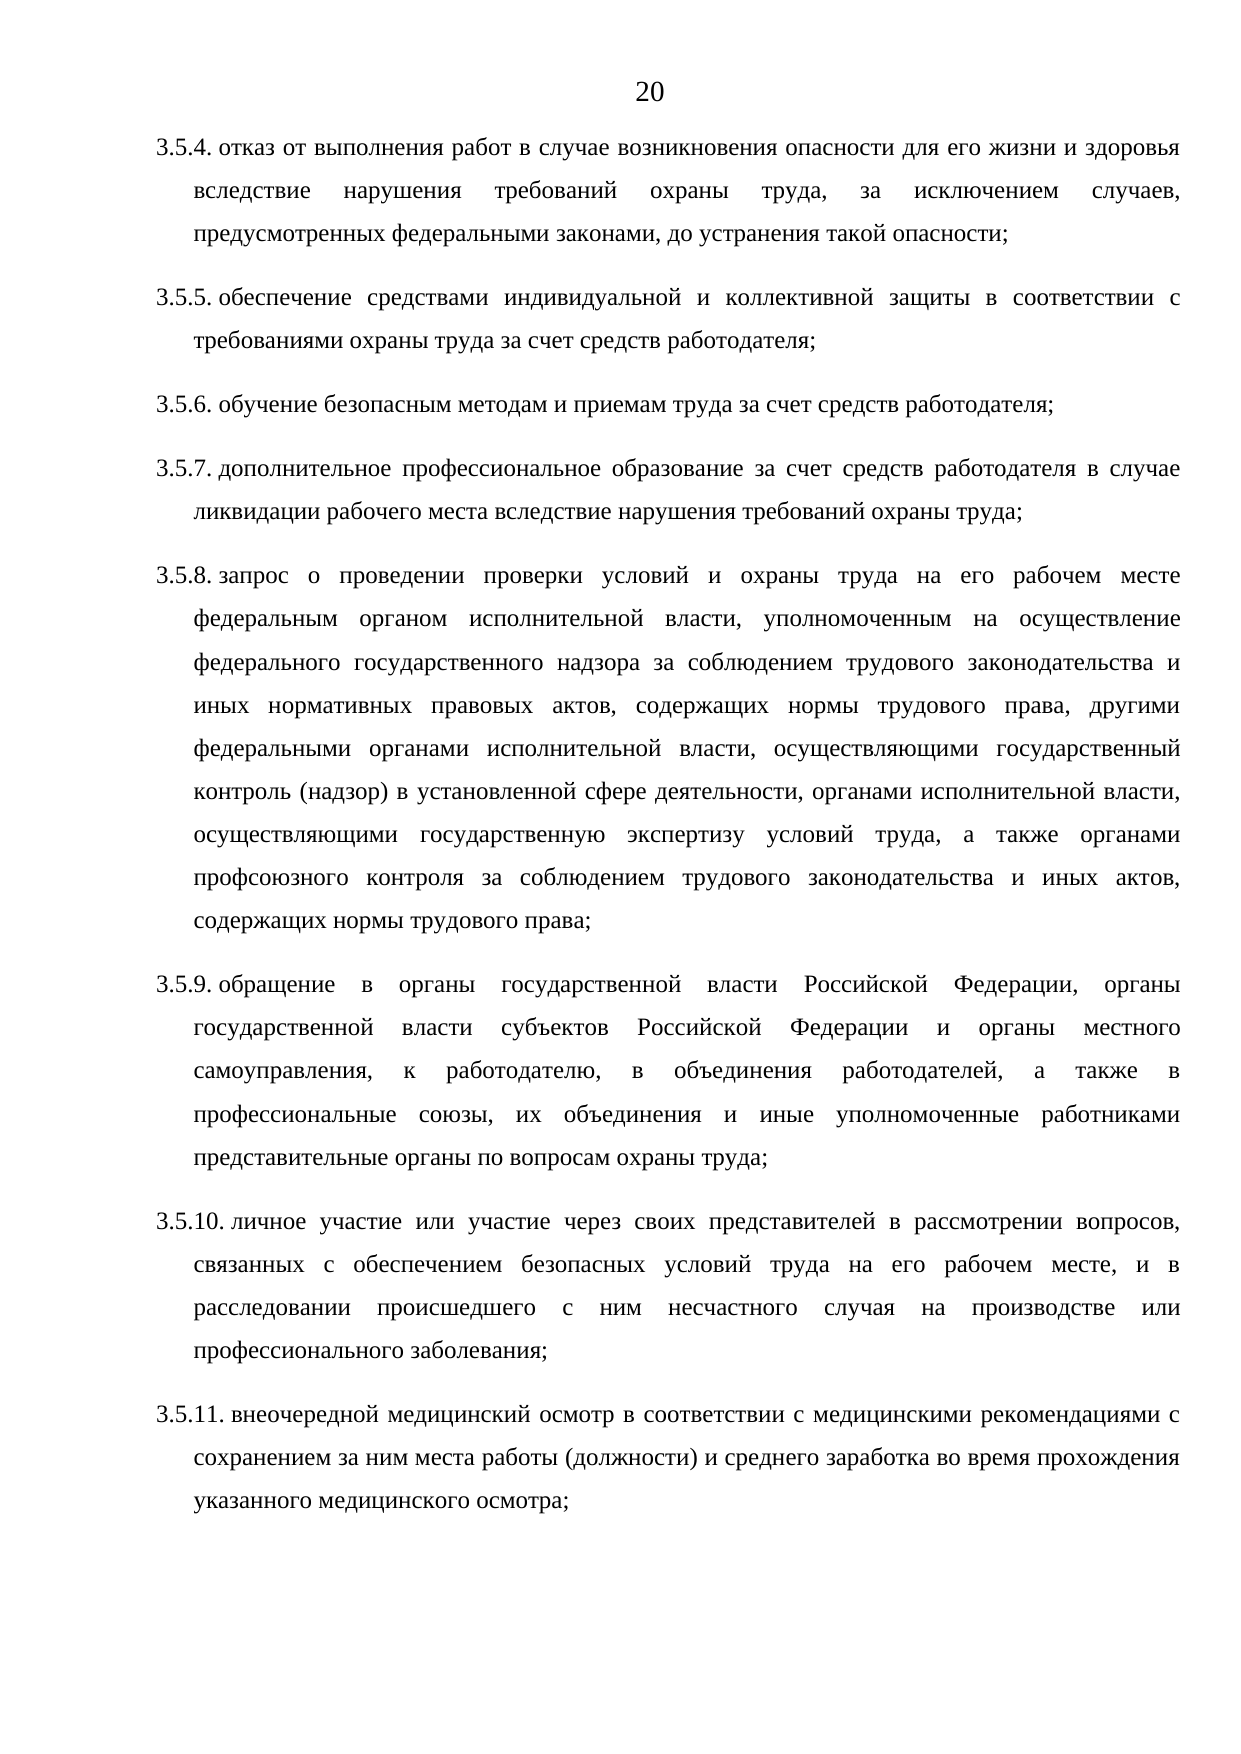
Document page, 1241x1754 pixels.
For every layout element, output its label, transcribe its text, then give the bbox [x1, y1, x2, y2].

list запрос о проведении проверки условий и охраны труда на его рабочем месте федеральным органом исполнительной власти, уполномоченным на осуществление федерального государственного надзора за соблюдением трудового законодательства и иных нормативных правовых актов, содержащих нормы трудового права, другими федеральными органами исполнительной власти, осуществляющими государственный контроль (надзор) в установленной сфере деятельности, органами исполнительной власти, осуществляющими государственную экспертизу условий труда, а также органами профсоюзного контроля за соблюдением трудового законодательства и иных актов, содержащих нормы трудового права; [156, 560, 1181, 934]
list обеспечение средствами индивидуальной и коллективной защиты в соответствии с требованиями охраны труда за счет средств работодателя; [156, 282, 1181, 354]
list отказ от выполнения работ в случае возникновения опасности для его жизни и здоровья вследствие нарушения требований охраны труда, за исключением случаев, предусмотренных федеральными законами, до устранения такой опасности; [156, 132, 1181, 247]
list внеочередной медицинский осмотр в соответствии с медицинскими рекомендациями с сохранением за ним места работы (должности) и среднего заработка во время прохождения указанного медицинского осмотра; [156, 1399, 1181, 1514]
list обучение безопасным методам и приемам труда за счет средств работодателя; [156, 389, 1181, 418]
list дополнительное профессиональное образование за счет средств работодателя в случае ликвидации рабочего места вследствие нарушения требований охраны труда; [156, 453, 1181, 525]
list личное участие или участие через своих представителей в рассмотрении вопросов, связанных с обеспечением безопасных условий труда на его рабочем месте, и в расследовании происшедшего с ним несчастного случая на производстве или профессионального заболевания; [156, 1206, 1181, 1364]
list обращение в органы государственной власти Российской Федерации, органы государственной власти субъектов Российской Федерации и органы местного самоуправления, к работодателю, в объединения работодателей, а также в профессиональные союзы, их объединения и иные уполномоченные работниками представительные органы по вопросам охраны труда; [156, 969, 1181, 1171]
